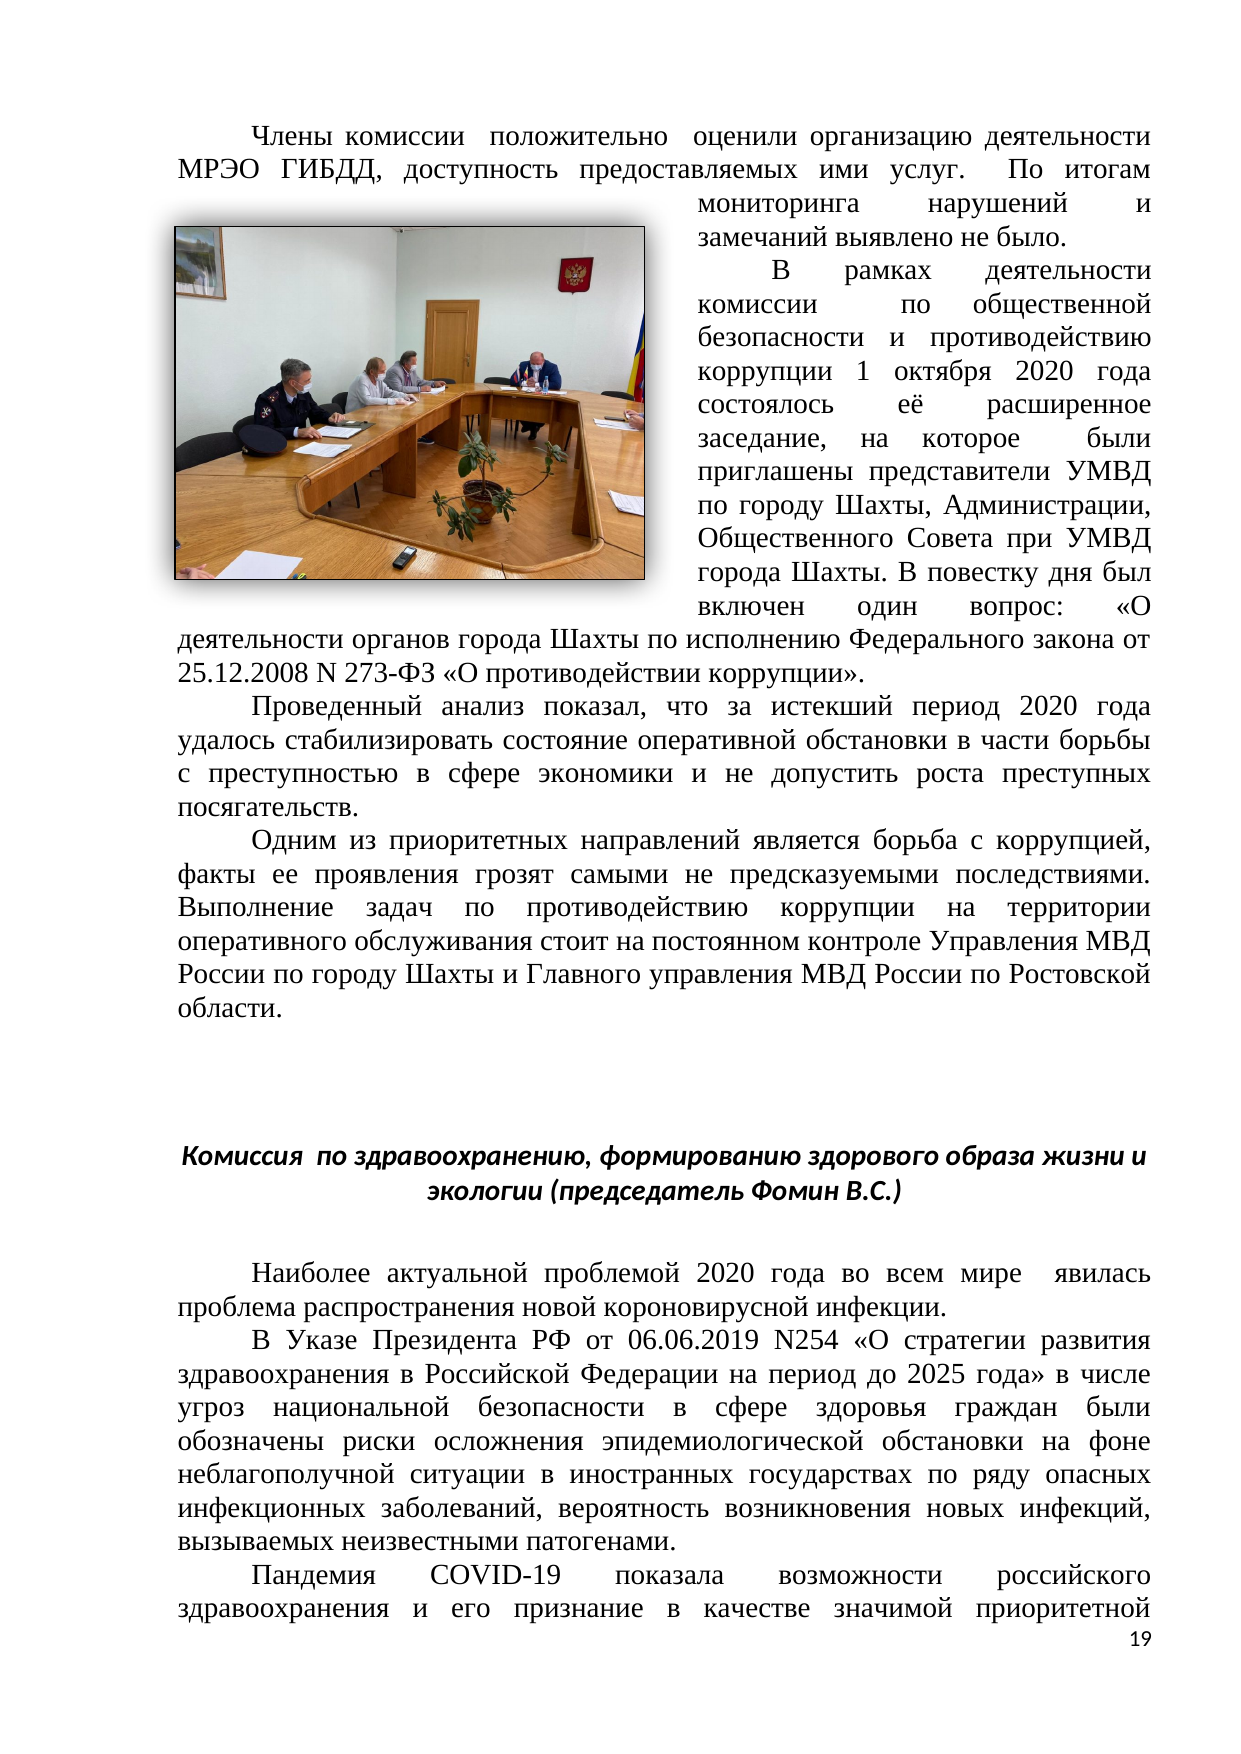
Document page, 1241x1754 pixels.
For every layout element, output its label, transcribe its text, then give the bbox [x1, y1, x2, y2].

text Одним из приоритетных направлений является борьба с коррупцией, факты ее проявления грозят самыми не предсказуемыми последствиями. Выполнение задач по противодействию коррупции на территории оперативного обслуживания стоит на постоянном контроле Управления МВД России по городу Шахты и Главного управления МВД России по Ростовской области. [177, 822, 1152, 1024]
text В Указе Президента РФ от 06.06.2019 N254 «О стратегии развития здравоохранения в Российской Федерации на период до 2025 года» в числе угроз национальной безопасности в сфере здоровья граждан были обозначены риски осложнения эпидемиологической обстановки на фоне неблагополучной ситуации в иностранных государствах по ряду опасных инфекционных заболеваний, вероятность возникновения новых инфекций, вызываемых неизвестными патогенами. [177, 1322, 1152, 1557]
text Члены комиссии положительно оценили организацию деятельности МРЭО ГИБДД, доступность предоставляемых ими услуг. По итогам мониторинга нарушений и замечаний выявлено не было. [177, 118, 1152, 252]
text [177, 1557, 1152, 1624]
text Комиссия по здравоохранению, формированию здорового образа жизни и экологии (председатель Фомин В.С.) [177, 1137, 1152, 1208]
picture [176, 227, 644, 579]
text Наиболее актуальной проблемой 2020 года во всем мире явилась проблема распространения новой короновирусной инфекции. [177, 1255, 1152, 1322]
text Проведенный анализ показал, что за истекший период 2020 года удалось стабилизировать состояние оперативной обстановки в части борьбы с преступностью в сфере экономики и не допустить роста преступных посягательств. [177, 688, 1152, 822]
